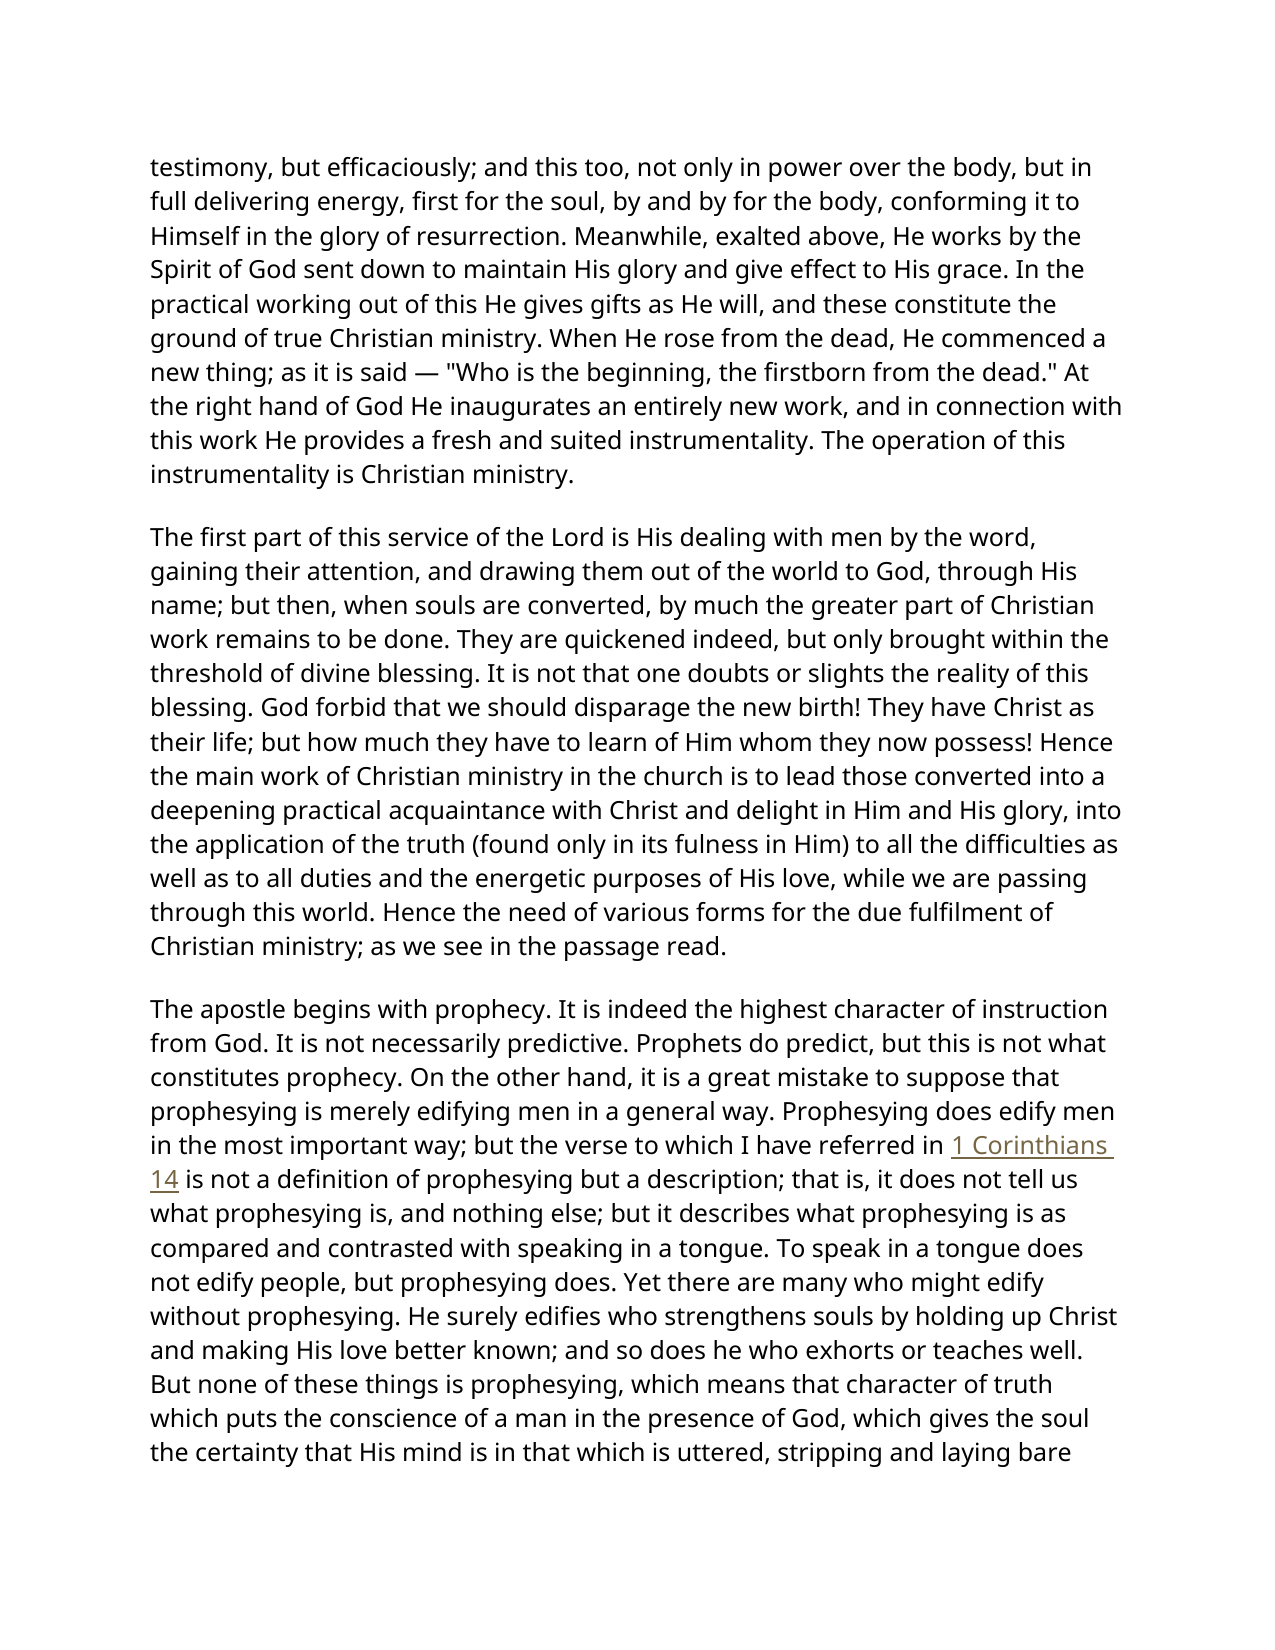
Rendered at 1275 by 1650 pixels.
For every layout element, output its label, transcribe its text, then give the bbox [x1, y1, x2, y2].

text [150, 150, 1125, 491]
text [150, 992, 1125, 1469]
text The first part of this service of the Lord is His dealing with men by the word, gaining their attention, and drawing them out of the world to God, through His name; but then, when souls are converted, by much the greater part of Christian work remains to be done. They are quickened indeed, but only brought within the threshold of divine blessing. It is not that one doubts or slights the reality of this blessing. God forbid that we should disparage the new birth! They have Christ as their life; but how much they have to learn of Him whom they now possess! Hence the main work of Christian ministry in the church is to lead those converted into a deepening practical acquaintance with Christ and delight in Him and His glory, into the application of the truth (found only in its fulness in Him) to all the difficulties as well as to all duties and the energetic purposes of His love, while we are passing through this world. Hence the need of various forms for the due fulfilment of Christian ministry; as we see in the passage read. [150, 520, 1125, 963]
